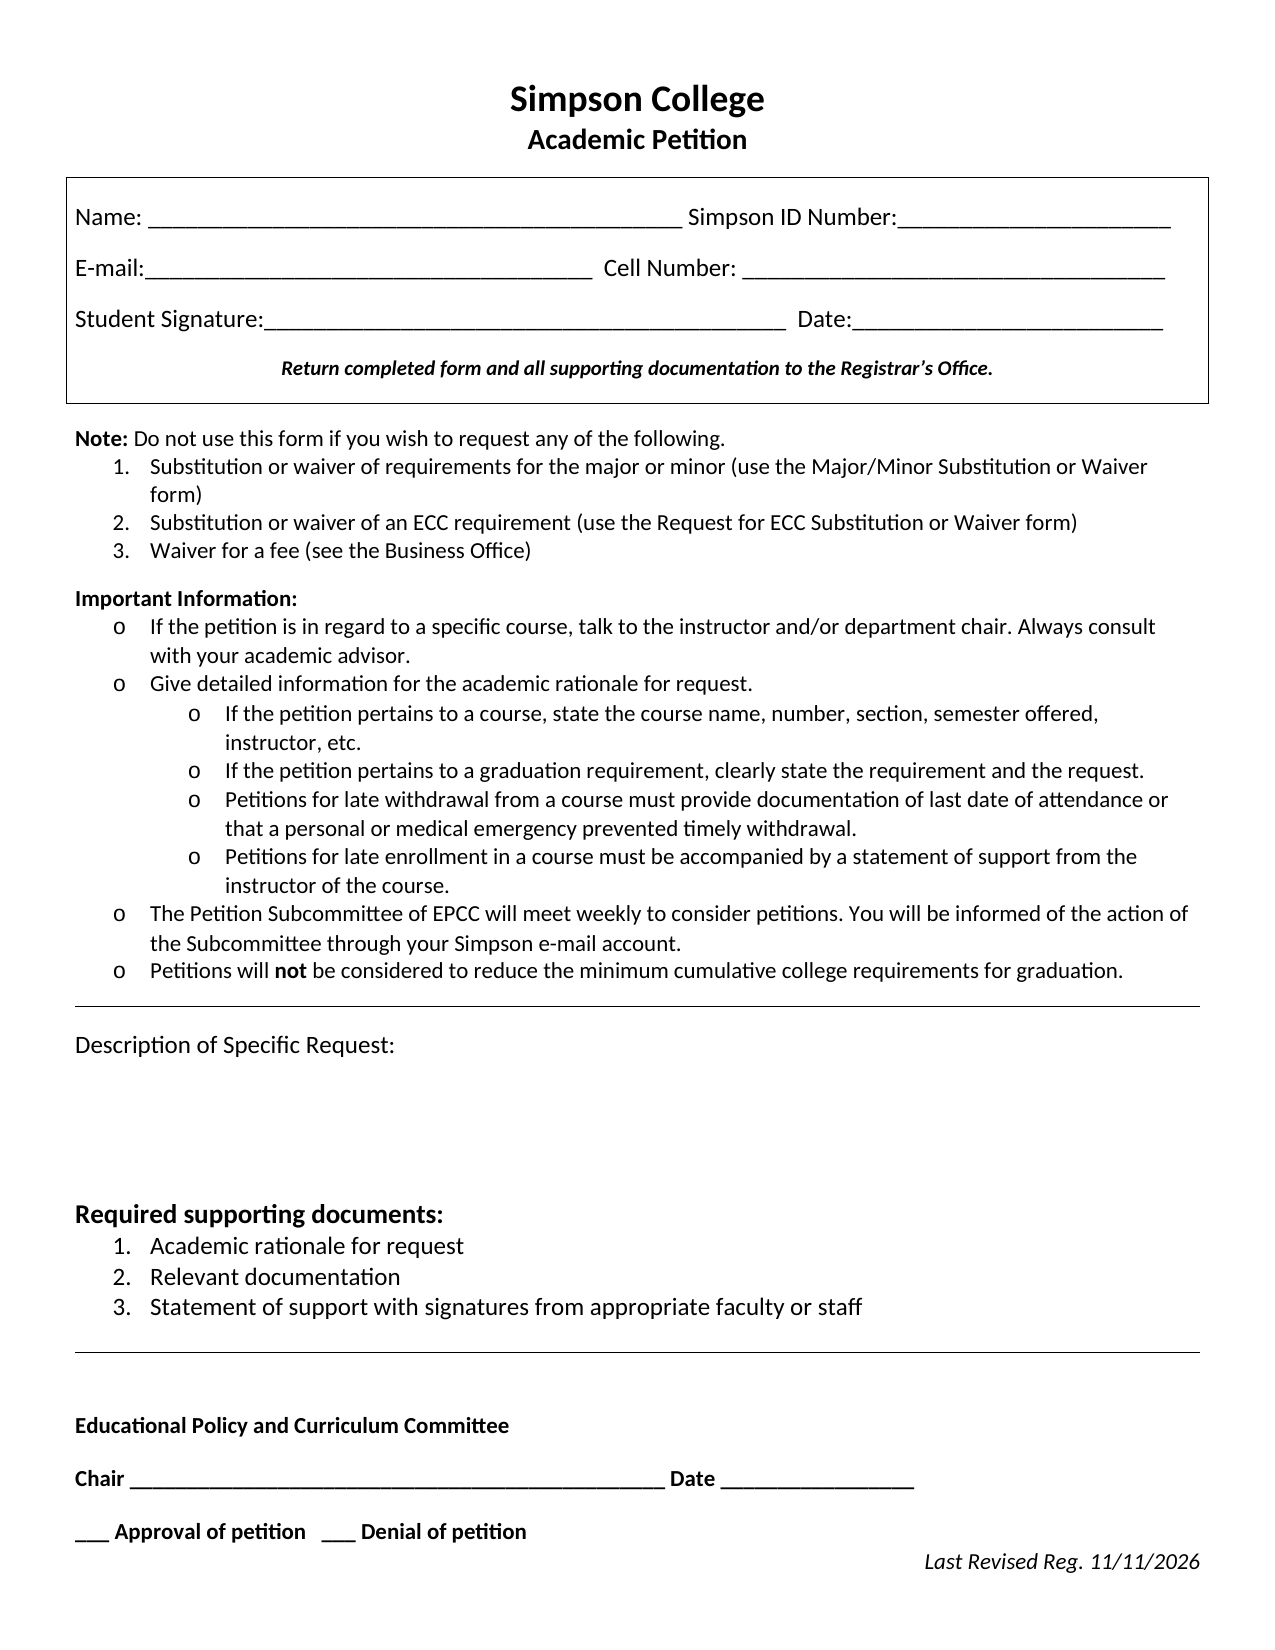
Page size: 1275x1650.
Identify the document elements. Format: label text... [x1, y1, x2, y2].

list Waiver for a fee (see the Business Office) [112, 536, 1200, 564]
list If the petition is in regard to a specific course, talk to the instructor and/or department chair. Always consult with your academic advisor. [112, 612, 1200, 669]
text Student Signature:__________________________________________ Date:_________________________ [67, 300, 1208, 334]
list If the petition pertains to a course, state the course name, number, section, semester offered, instructor, etc. [187, 699, 1200, 756]
text Description of Specific Request: [75, 1029, 1200, 1060]
list Petitions for late withdrawal from a course must provide documentation of last date of attendance or that a personal or medical emergency prevented timely withdrawal. [187, 785, 1200, 842]
text Note: Do not use this form if you wish to request any of the following. [75, 424, 1200, 452]
text E-mail:____________________________________ Cell Number: __________________________________ [67, 249, 1208, 283]
list Substitution or waiver of an ECC requirement (use the Request for ECC Substitution or Waiver form) [112, 508, 1200, 536]
text ___ Approval of petition ___ Denial of petition [75, 1514, 1200, 1545]
text Educational Policy and Curriculum Committee [75, 1408, 1200, 1439]
list Give detailed information for the academic rationale for request. [112, 669, 1200, 699]
text Chair _______________________________________________ Date _________________ [75, 1461, 1200, 1492]
list Petitions will not be considered to reduce the minimum cumulative college requirements for graduation. [112, 957, 1200, 986]
text Return completed form and all supporting documentation to the Registrar’s Office. [67, 352, 1208, 380]
list Relevant documentation [112, 1261, 1200, 1291]
list The Petition Subcommittee of EPCC will meet weekly to consider petitions. You will be informed of the action of the Subcommittee through your Simpson e-mail account. [112, 899, 1200, 957]
text Simpson College [75, 75, 1200, 121]
list Academic rationale for request [112, 1230, 1200, 1261]
list Petitions for late enrollment in a course must be accompanied by a statement of support from the instructor of the course. [187, 842, 1200, 899]
text Important Information: [75, 584, 1200, 612]
text Required supporting documents: [75, 1197, 1200, 1230]
list Statement of support with signatures from appropriate faculty or staff [112, 1291, 1200, 1322]
list Substitution or waiver of requirements for the major or minor (use the Major/Minor Substitution or Waiver form) [112, 452, 1200, 508]
text Academic Petition [75, 121, 1200, 156]
list If the petition pertains to a graduation requirement, clearly state the requirement and the request. [187, 756, 1200, 785]
text Name: ___________________________________________ Simpson ID Number:______________________ [75, 201, 1200, 231]
